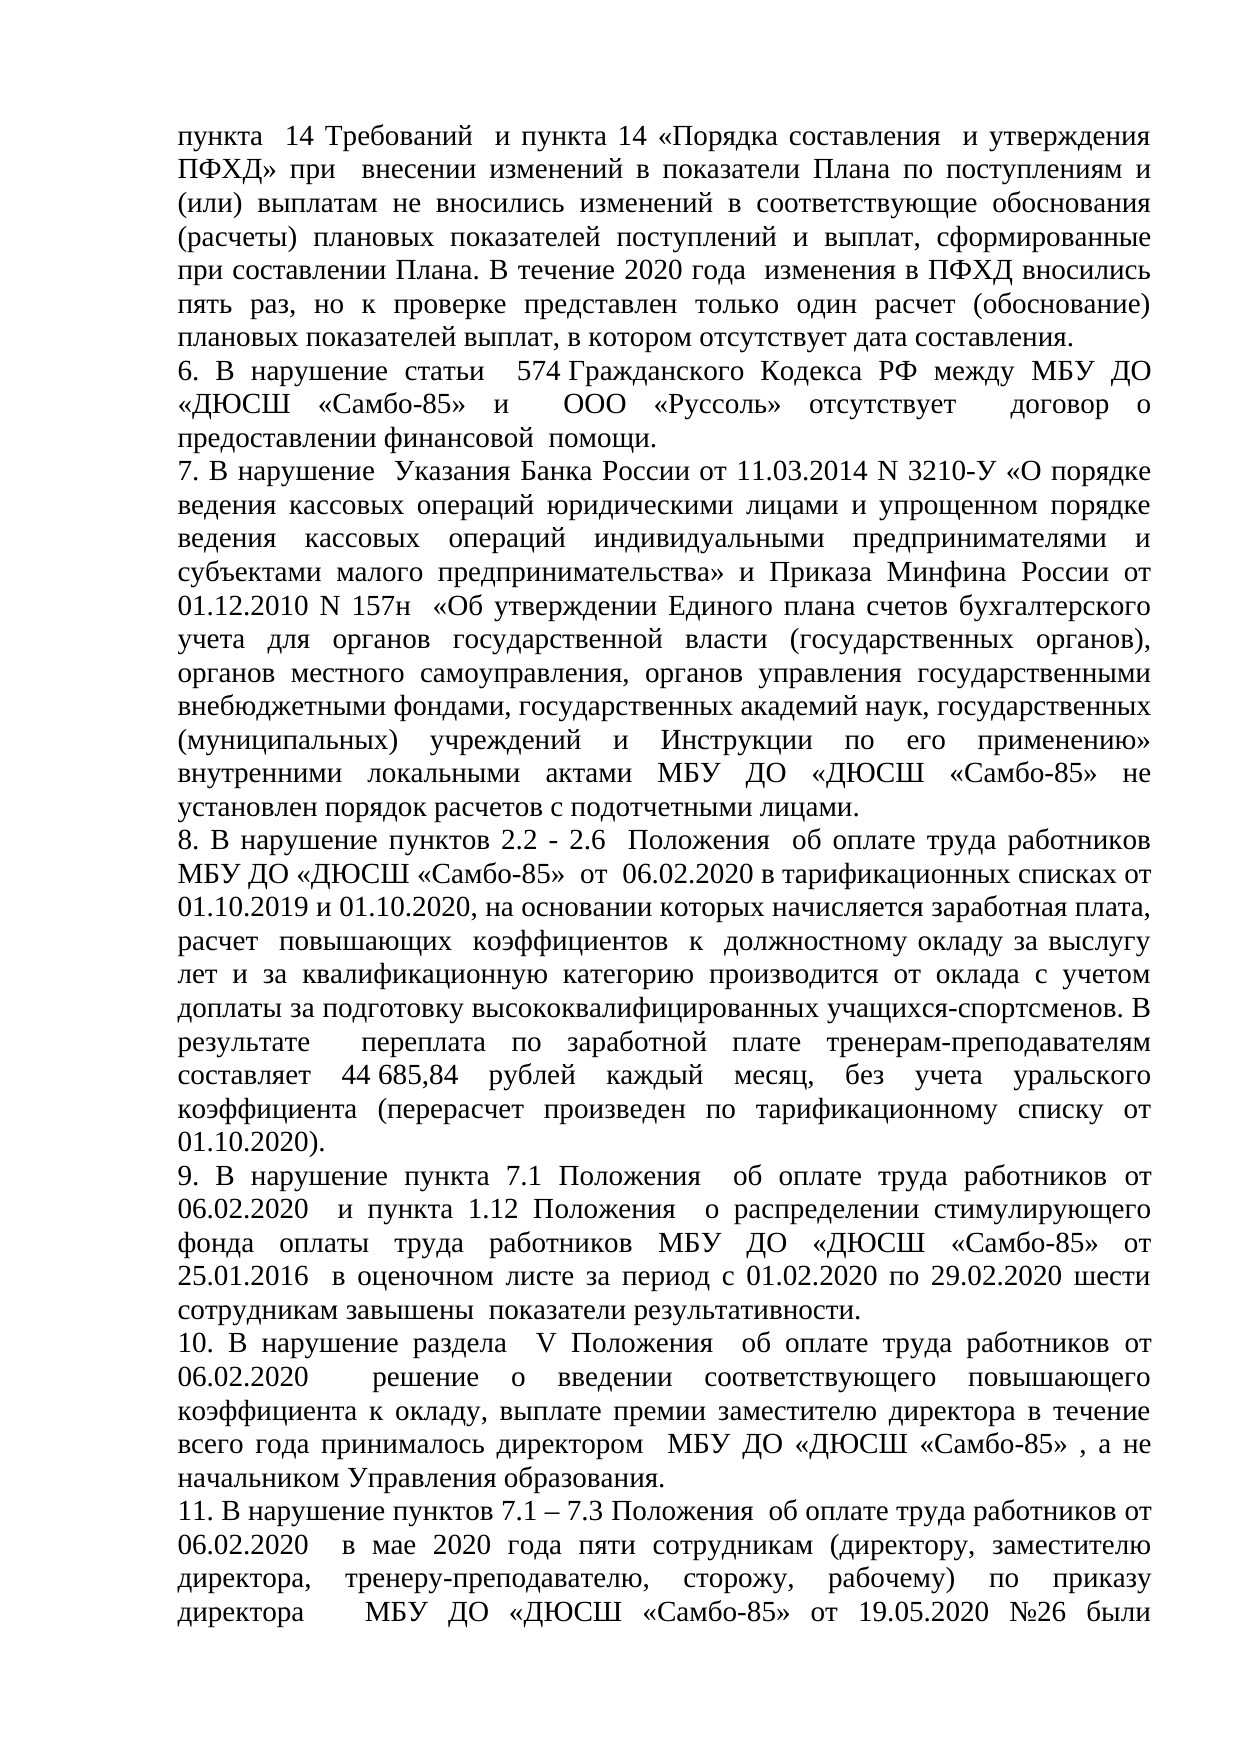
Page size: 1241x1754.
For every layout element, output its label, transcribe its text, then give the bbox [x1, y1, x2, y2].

text 6. В нарушение статьи 574 Гражданского Кодекса РФ между МБУ ДО «ДЮСШ «Самбо-85» и ООО «Руссоль» отсутствует договор о предоставлении финансовой помощи. [177, 353, 1152, 453]
text 9. В нарушение пункта 7.1 Положения об оплате труда работников от 06.02.2020 и пункта 1.12 Положения о распределении стимулирующего фонда оплаты труда работников МБУ ДО «ДЮСШ «Самбо-85» от 25.01.2016 в оценочном листе за период с 01.02.2020 по 29.02.2020 шести сотрудникам завышены показатели результативности. [177, 1158, 1152, 1326]
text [177, 1493, 1152, 1627]
text 8. В нарушение пунктов 2.2 - 2.6 Положения об оплате труда работников МБУ ДО «ДЮСШ «Самбо-85» от 06.02.2020 в тарификационных списках от 01.10.2019 и 01.10.2020, на основании которых начисляется заработная плата, расчет повышающих коэффициентов к должностному окладу за выслугу лет и за квалификационную категорию производится от оклада с учетом доплаты за подготовку высококвалифицированных учащихся-спортсменов. В результате переплата по заработной плате тренерам-преподавателям составляет 44 685,84 рублей каждый месяц, без учета уральского коэффициента (перерасчет произведен по тарификационному списку от 01.10.2020). [177, 822, 1152, 1158]
text 7. В нарушение Указания Банка России от 11.03.2014 N 3210-У «О порядке ведения кассовых операций юридическими лицами и упрощенном порядке ведения кассовых операций индивидуальными предпринимателями и субъектами малого предпринимательства» и Приказа Минфина России от 01.12.2010 N 157н «Об утверждении Единого плана счетов бухгалтерского учета для органов государственной власти (государственных органов), органов местного самоуправления, органов управления государственными внебюджетными фондами, государственных академий наук, государственных (муниципальных) учреждений и Инструкции по его применению» внутренними локальными актами МБУ ДО «ДЮСШ «Самбо-85» не установлен порядок расчетов с подотчетными лицами. [177, 453, 1152, 822]
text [177, 118, 1152, 353]
text 10. В нарушение раздела V Положения об оплате труда работников от 06.02.2020 решение о введении соответствующего повышающего коэффициента к окладу, выплате премии заместителю директора в течение всего года принималось директором МБУ ДО «ДЮСШ «Самбо-85» , а не начальником Управления образования. [177, 1326, 1152, 1493]
